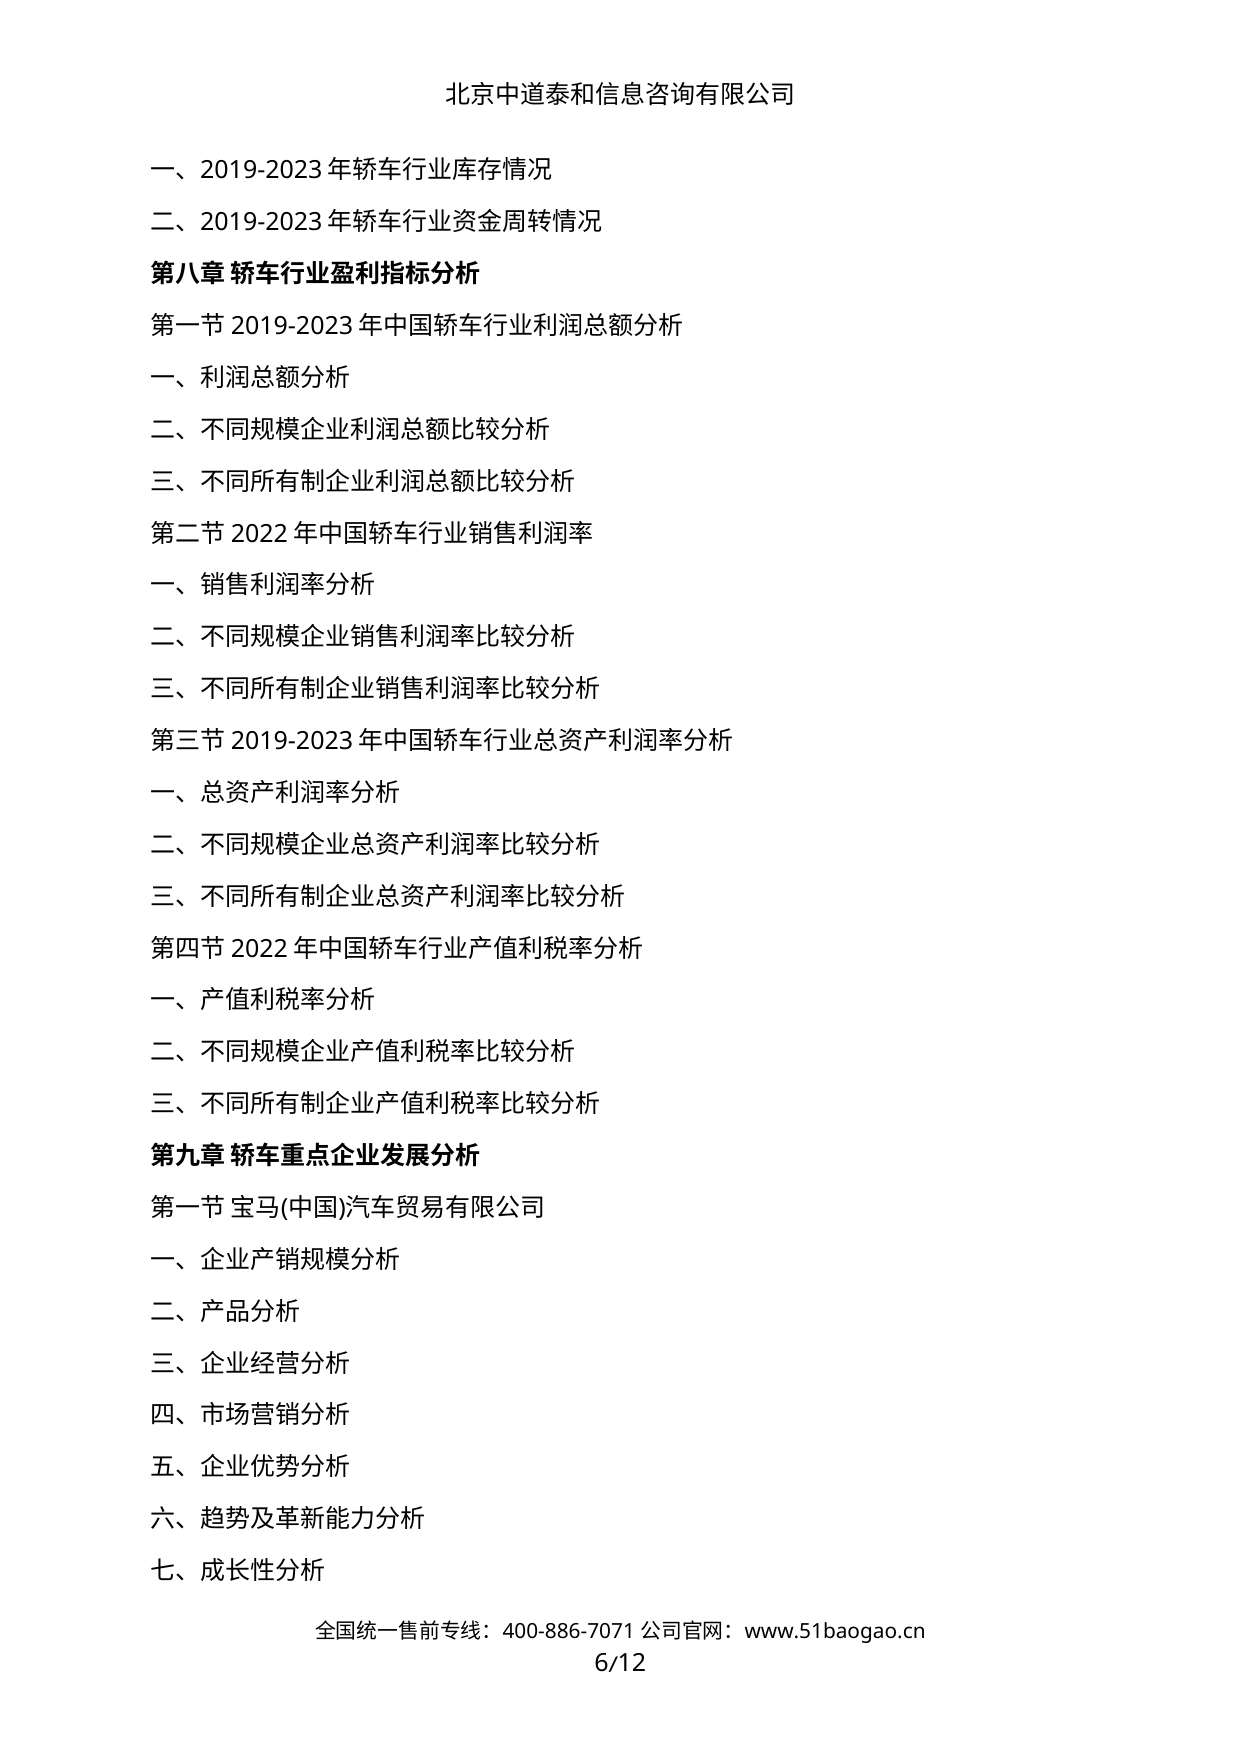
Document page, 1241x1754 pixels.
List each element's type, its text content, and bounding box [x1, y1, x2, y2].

text 二、不同规模企业利润总额比较分析 [150, 409, 1090, 446]
text 三、不同所有制企业产值利税率比较分析 [150, 1084, 1090, 1120]
text 七、成长性分析 [150, 1551, 1090, 1587]
text 一、利润总额分析 [150, 357, 1090, 394]
text 第九章 轿车重点企业发展分析 [150, 1136, 1090, 1172]
text 四、市场营销分析 [150, 1395, 1090, 1431]
text 第三节 2019-2023年中国轿车行业总资产利润率分析 [150, 721, 1090, 757]
text 六、趋势及革新能力分析 [150, 1499, 1090, 1535]
text 第四节 2022年中国轿车行业产值利税率分析 [150, 928, 1090, 964]
text 一、销售利润率分析 [150, 565, 1090, 601]
text 二、产品分析 [150, 1291, 1090, 1327]
text 第八章 轿车行业盈利指标分析 [150, 254, 1090, 290]
text 三、企业经营分析 [150, 1343, 1090, 1379]
text 二、不同规模企业销售利润率比较分析 [150, 617, 1090, 653]
text 二、不同规模企业总资产利润率比较分析 [150, 824, 1090, 861]
text 三、不同所有制企业利润总额比较分析 [150, 461, 1090, 497]
text 一、企业产销规模分析 [150, 1239, 1090, 1276]
text 二、2019-2023年轿车行业资金周转情况 [150, 202, 1090, 238]
text 五、企业优势分析 [150, 1447, 1090, 1483]
text 三、不同所有制企业销售利润率比较分析 [150, 669, 1090, 705]
text 一、2019-2023年轿车行业库存情况 [150, 150, 1090, 186]
text 二、不同规模企业产值利税率比较分析 [150, 1032, 1090, 1068]
text 第一节 宝马(中国)汽车贸易有限公司 [150, 1187, 1090, 1224]
text 一、产值利税率分析 [150, 980, 1090, 1016]
text 第一节 2019-2023年中国轿车行业利润总额分析 [150, 306, 1090, 342]
text 一、总资产利润率分析 [150, 772, 1090, 809]
text 三、不同所有制企业总资产利润率比较分析 [150, 876, 1090, 912]
text 第二节 2022年中国轿车行业销售利润率 [150, 513, 1090, 549]
